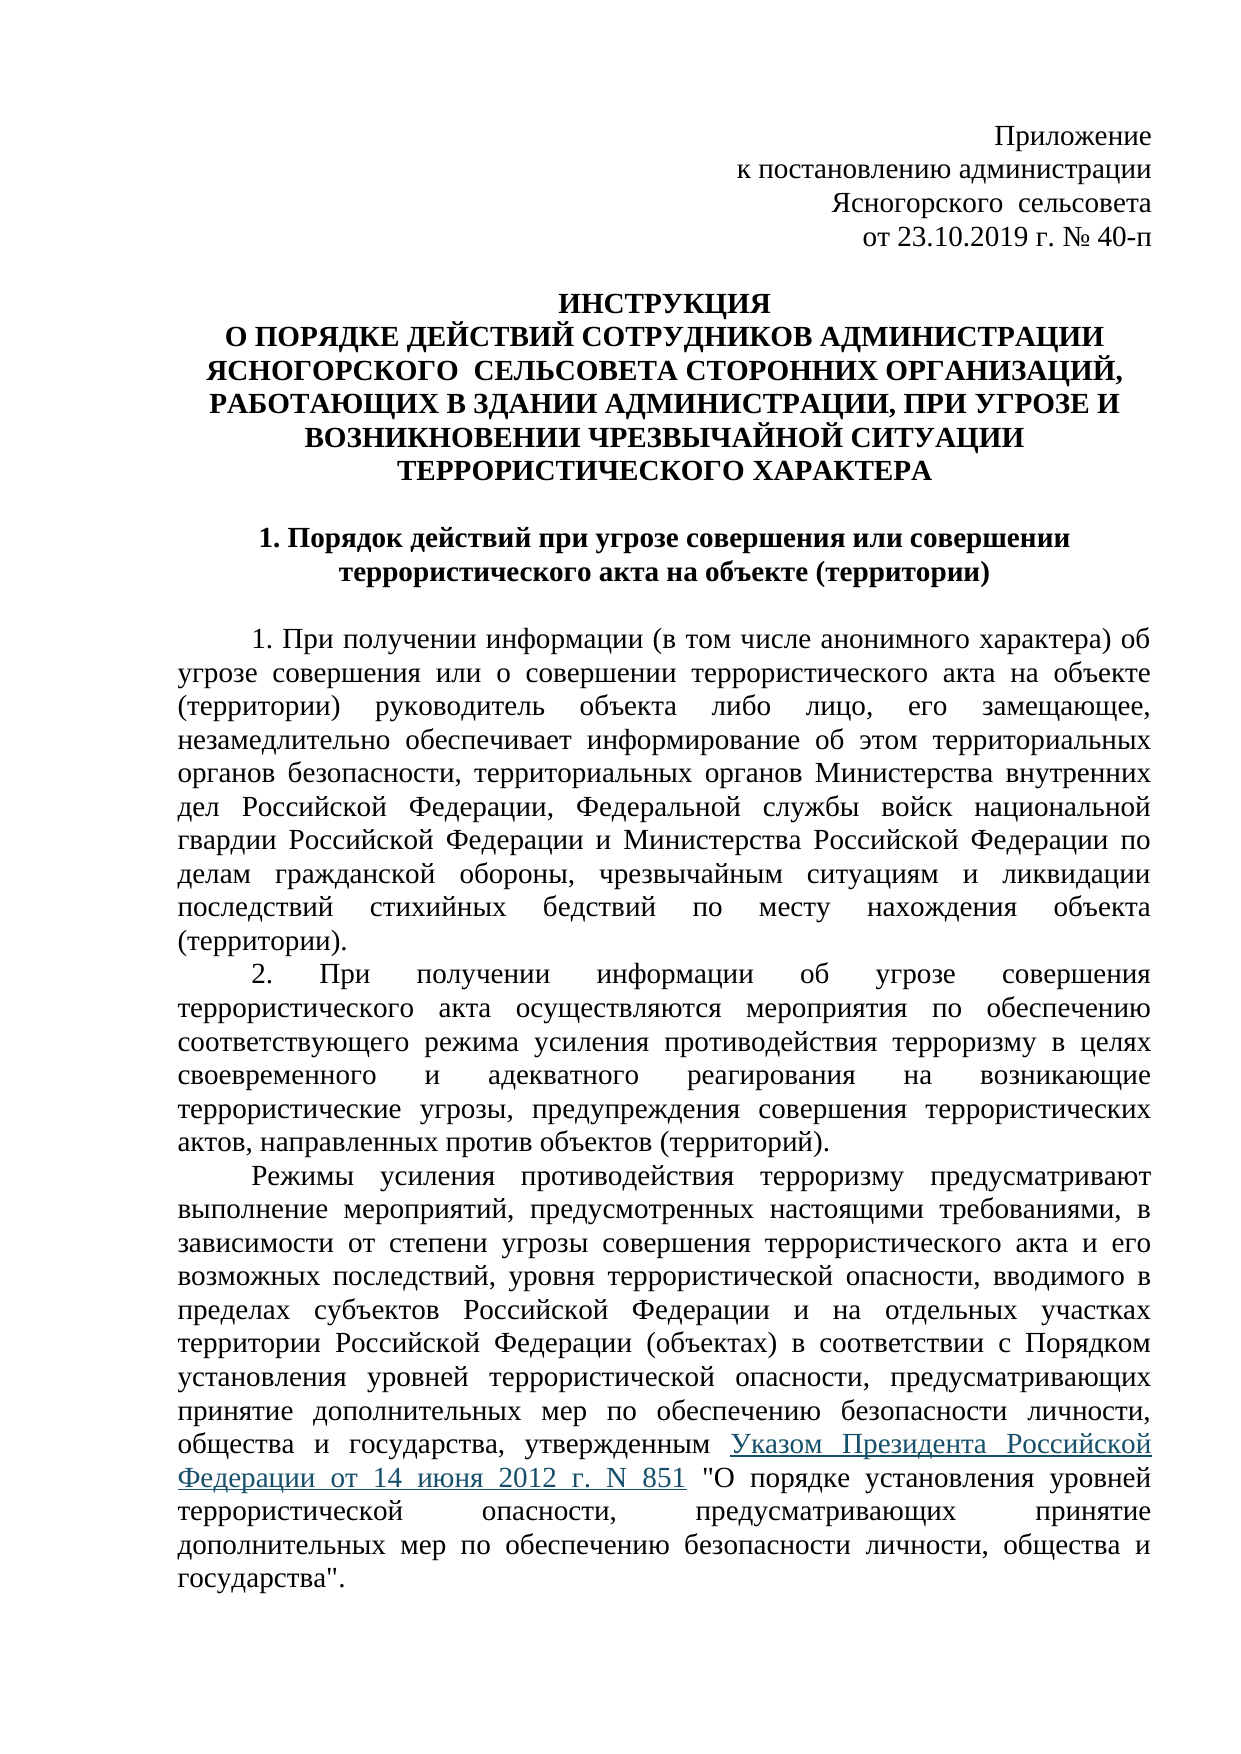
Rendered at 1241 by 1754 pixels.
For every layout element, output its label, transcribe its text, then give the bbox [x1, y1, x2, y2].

text О ПОРЯДКЕ ДЕЙСТВИЙ СОТРУДНИКОВ АДМИНИСТРАЦИИ ЯСНОГОРСКОГО СЕЛЬСОВЕТА СТОРОННИХ ОРГАНИЗАЦИЙ, РАБОТАЮЩИХ В ЗДАНИИ АДМИНИСТРАЦИИ, ПРИ УГРОЗЕ И ВОЗНИКНОВЕНИИ ЧРЕЗВЫЧАЙНОЙ СИТУАЦИИ ТЕРРОРИСТИЧЕСКОГО ХАРАКТЕРА [177, 319, 1152, 487]
text Приложение [177, 118, 1152, 152]
text к постановлению администрации [177, 152, 1152, 185]
text ИНСТРУКЦИЯ [177, 286, 1152, 319]
text 1. Порядок действий при угрозе совершения или совершении террористического акта на объекте (территории) [177, 521, 1152, 588]
text 1. При получении информации (в том числе анонимного характера) об угрозе совершения или о совершении террористического акта на объекте (территории) руководитель объекта либо лицо, его замещающее, незамедлительно обеспечивает информирование об этом территориальных органов безопасности, территориальных органов Министерства внутренних дел Российской Федерации, Федеральной службы войск национальной гвардии Российской Федерации и Министерства Российской Федерации по делам гражданской обороны, чрезвычайным ситуациям и ликвидации последствий стихийных бедствий по месту нахождения объекта (территории). [177, 621, 1152, 957]
text Ясногорского сельсовета [177, 185, 1152, 219]
text 2. При получении информации об угрозе совершения террористического акта осуществляются мероприятия по обеспечению соответствующего режима усиления противодействия терроризму в целях своевременного и адекватного реагирования на возникающие террористические угрозы, предупреждения совершения террористических актов, направленных против объектов (территорий). [177, 957, 1152, 1158]
list от 23.10.2019 г. № 40-п [177, 219, 1152, 252]
text Режимы усиления противодействия терроризму предусматривают выполнение мероприятий, предусмотренных настоящими требованиями, в зависимости от степени угрозы совершения террористического акта и его возможных последствий, уровня террористической опасности, вводимого в пределах субъектов Российской Федерации и на отдельных участках территории Российской Федерации (объектах) в соответствии с Порядком установления уровней террористической опасности, предусматривающих принятие дополнительных мер по обеспечению безопасности личности, общества и государства, утвержденным Указом Президента Российской Федерации от 14 июня 2012 г. N 851 "О порядке установления уровней террористической опасности, предусматривающих принятие дополнительных мер по обеспечению безопасности личности, общества и государства". [177, 1158, 1152, 1594]
